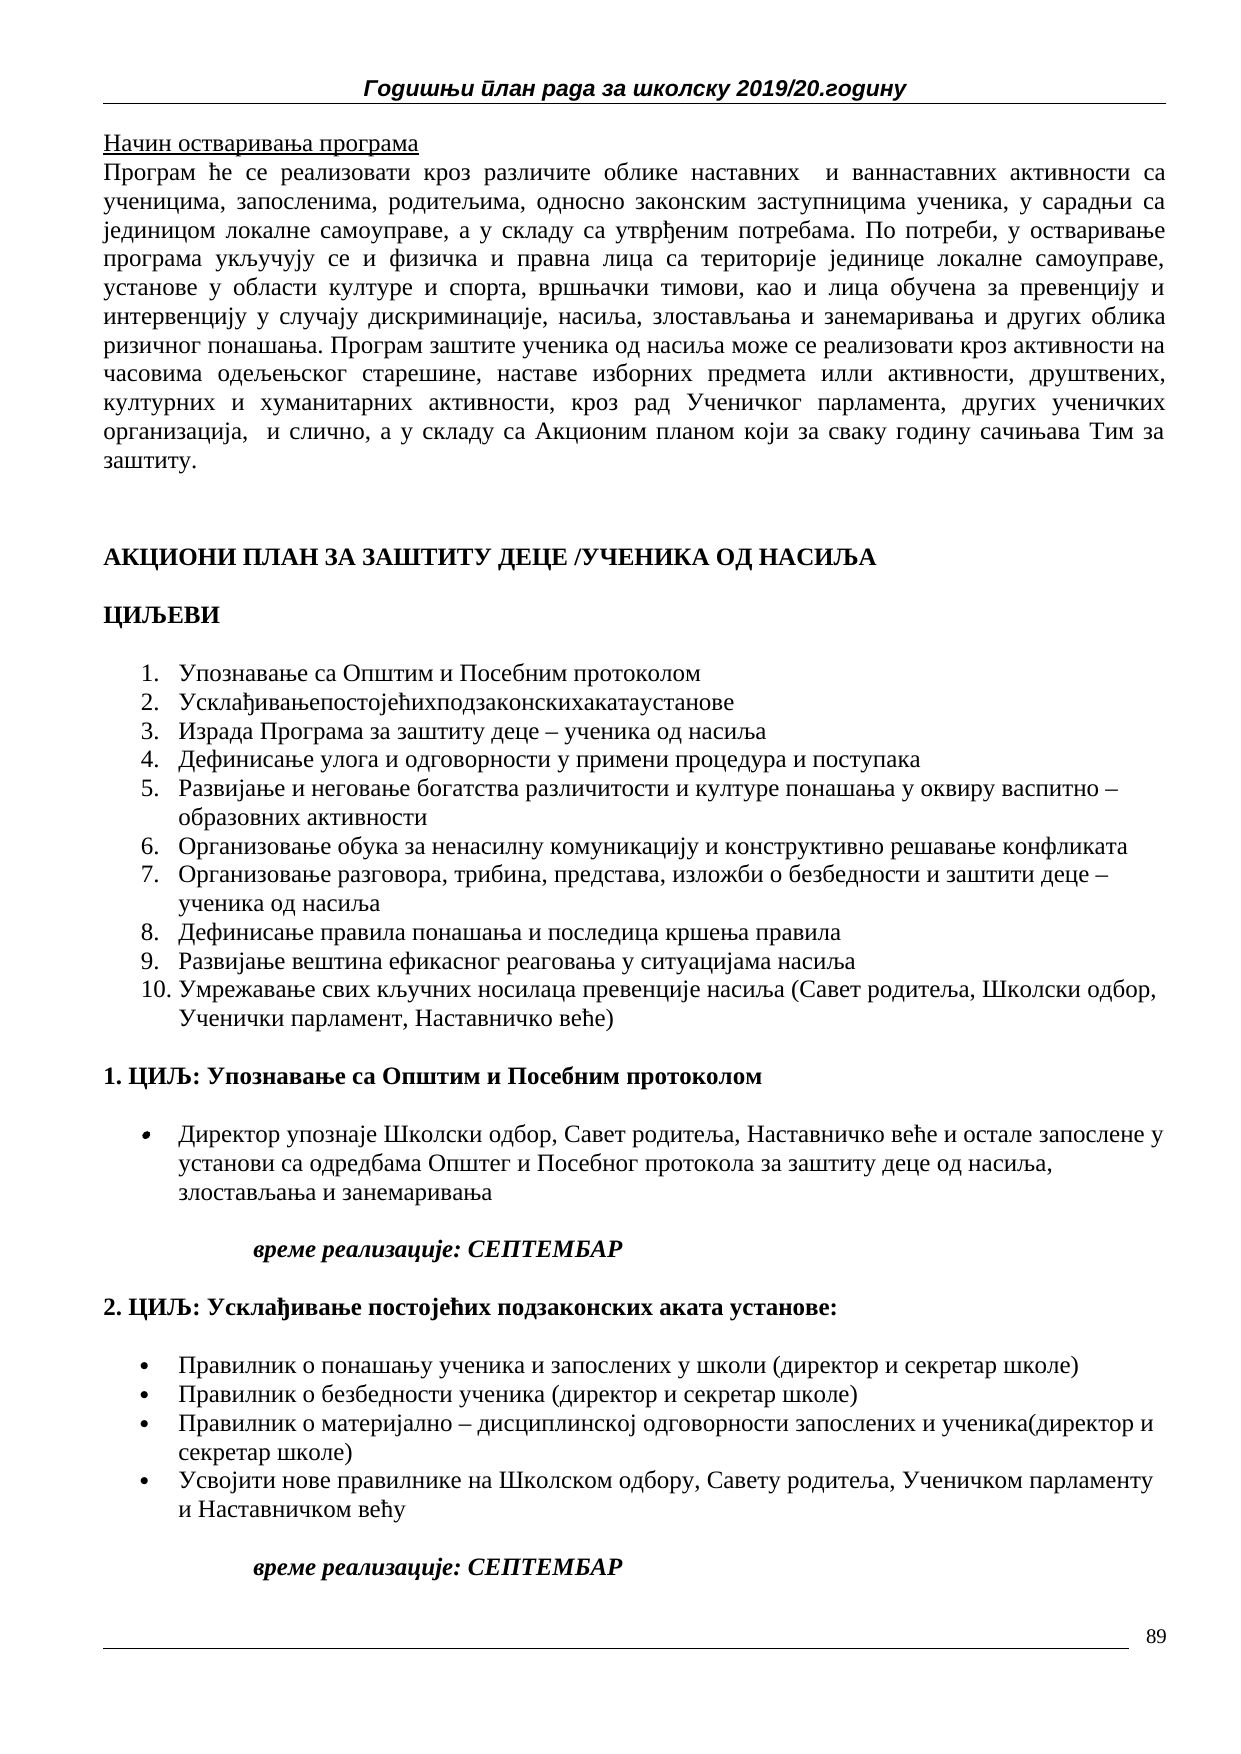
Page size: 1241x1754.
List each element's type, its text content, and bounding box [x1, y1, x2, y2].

list Умрежавање свих кључних носилаца превенције насиља (Савет родитеља, Школски одбор, Ученички парламент, Наставничко веће) [141, 974, 1166, 1032]
list Правилник о безбедности ученика (директор и секретар школе) [141, 1379, 1166, 1408]
text АКЦИОНИ ПЛАН ЗА ЗАШТИТУ ДЕЦЕ /УЧЕНИКА ОД НАСИЉА [103, 542, 1166, 571]
text време реализације: СЕПТЕМБАР [178, 1552, 1166, 1581]
list Организовање разговора, трибина, представа, изложби о безбедности и заштити деце – ученика од насиља [141, 859, 1166, 917]
list Организовање обука за ненасилну комуникацију и конструктивно решавање конфликата [141, 831, 1166, 859]
text ЦИЉЕВИ [103, 600, 1166, 629]
text време реализације: СЕПТЕМБАР [178, 1234, 1166, 1263]
list Израда Програма за заштиту деце – ученика од насиља [141, 716, 1166, 744]
list Дефинисање правила понашања и последица кршења правила [141, 917, 1166, 946]
list Упознавање са Општим и Посебним протоколом [141, 658, 1166, 687]
text 2. ЦИЉ: Усклађивање постојећих подзаконских аката установе: [103, 1292, 1166, 1321]
list Усвојити нове правилнике на Школском одбору, Савету родитеља, Ученичком парламенту и Наставничком већу [141, 1465, 1166, 1523]
text Начин остваривања програма [103, 128, 1166, 157]
list Дефинисање улога и одговорности у примени процедура и поступака [141, 744, 1166, 773]
list Усклађивањепостојећихподзаконскихакатаустанове [141, 687, 1166, 716]
list Развијање вештина ефикасног реаговања у ситуацијама насиља [141, 946, 1166, 974]
text Програм ће се реализовати кроз различите облике наставних и ваннаставних активности са ученицима, запосленима, родитељима, односно законским заступницима ученика, у сарадњи са јединицом локалне самоуправе, а у складу са утврђеним потребама. По потреби, у остваривање програма укључују се и физичка и правна лица са територије јединице локалне самоуправе, установе у области културе и спорта, вршњачки тимови, као и лица обучена за превенцију и интервенцију у случају дискриминације, насиља, злостављања и занемаривања и других облика ризичног понашања. Програм заштите ученика од насиља може се реализовати кроз активности на часовима одељењског старешине, наставе изборних предмета илли активности, друштвених, културних и хуманитарних активности, кроз рад Ученичког парламента, других ученичких организација, и слично, а у складу са Акционим планом који за сваку годину сачињава Тим за заштиту. [103, 157, 1166, 473]
list Директор упознаје Школски одбор, Савет родитеља, Наставничко веће и остале запослене у установи са одредбама Општег и Посебног протокола за заштиту деце од насиља, злостављања и занемаривања [141, 1119, 1166, 1205]
list Правилник о понашању ученика и запослених у школи (директор и секретар школе) [141, 1350, 1166, 1379]
list Развијање и неговање богатства различитости и културе понашања у оквиру васпитно – образовних активности [141, 773, 1166, 831]
text 1. ЦИЉ: Упознавање са Општим и Посебним протоколом [103, 1061, 1166, 1090]
list Правилник о материјално – дисциплинској одговорности запослених и ученика(директор и секретар школе) [141, 1408, 1166, 1465]
